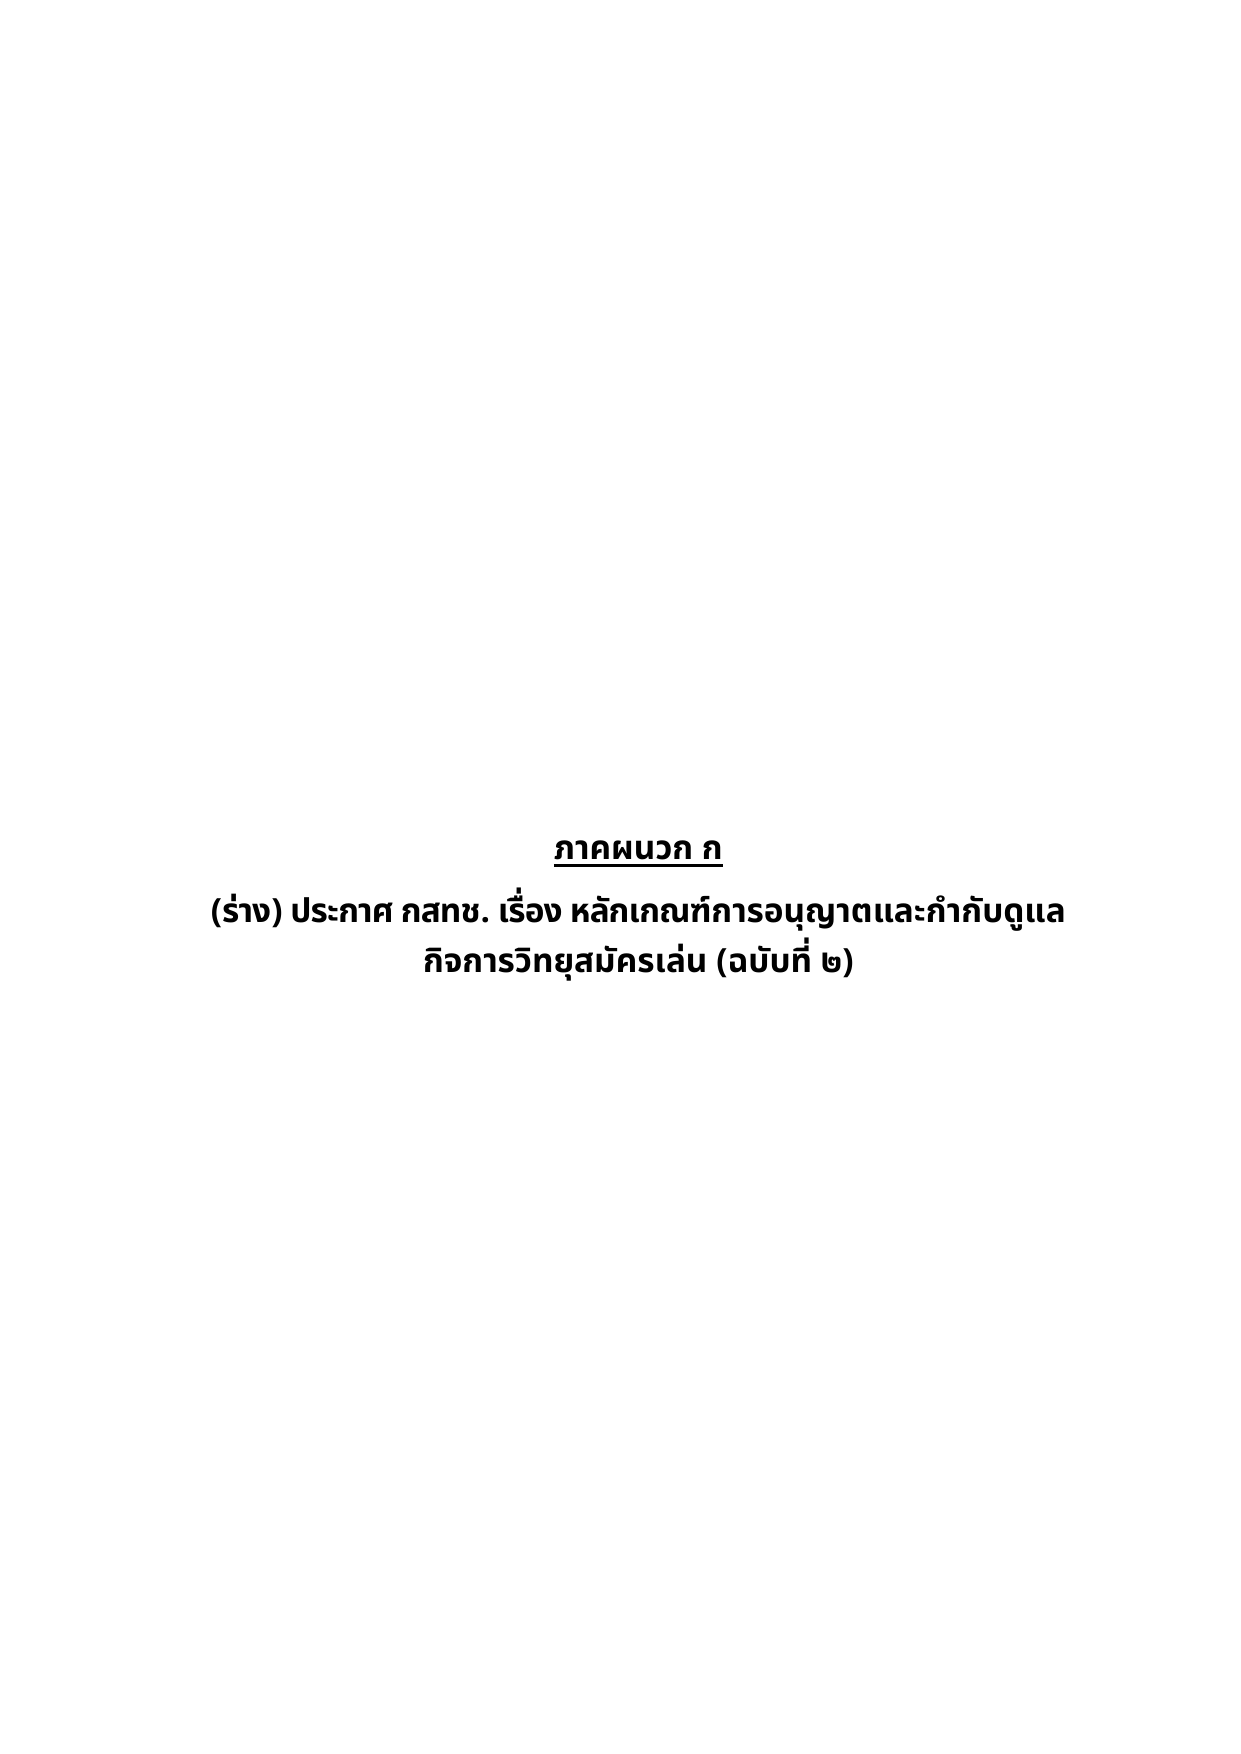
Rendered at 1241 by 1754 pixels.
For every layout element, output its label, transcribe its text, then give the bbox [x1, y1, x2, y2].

text ภาคผนวก ก [171, 824, 1105, 874]
text (ร่าง) ประกาศ กสทช. เรื่อง หลักเกณฑ์การอนุญาตและกำกับดูแลกิจการวิทยุสมัครเล่น (ฉบับที่ ๒) [171, 887, 1105, 988]
